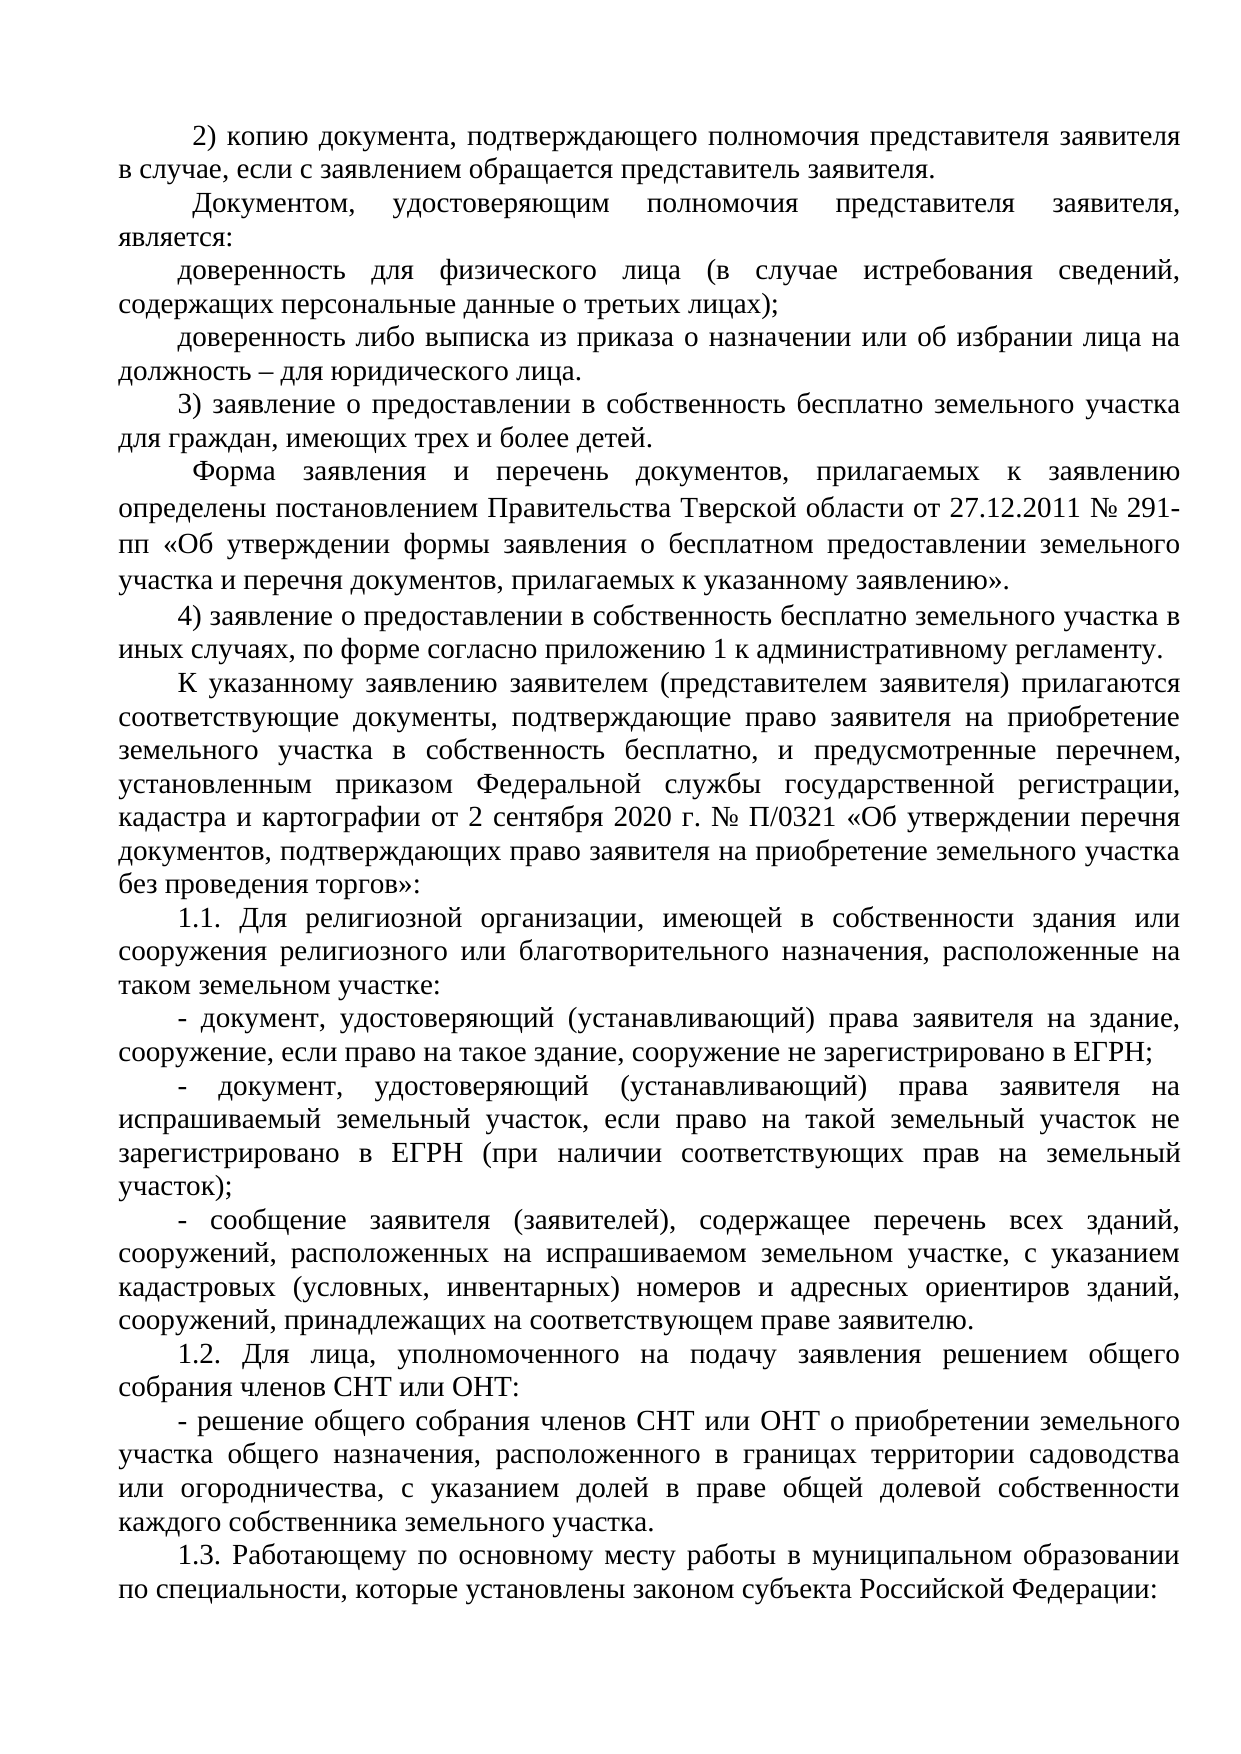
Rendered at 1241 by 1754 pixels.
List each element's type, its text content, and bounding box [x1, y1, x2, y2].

text К указанному заявлению заявителем (представителем заявителя) прилагаются соответствующие документы, подтверждающие право заявителя на приобретение земельного участка в собственность бесплатно, и предусмотренные перечнем, установленным приказом Федеральной службы государственной регистрации, кадастра и картографии от 2 сентября 2020 г. № П/0321 «Об утверждении перечня документов, подтверждающих право заявителя на приобретение земельного участка без проведения торгов»: [118, 665, 1181, 900]
text - документ, удостоверяющий (устанавливающий) права заявителя на здание, сооружение, если право на такое здание, сооружение не зарегистрировано в ЕГРН; [118, 1001, 1181, 1068]
text Документом, удостоверяющим полномочия представителя заявителя, является: [118, 185, 1181, 252]
text 4) заявление о предоставлении в собственность бесплатно земельного участка в иных случаях, по форме согласно приложению 1 к административному регламенту. [118, 598, 1181, 665]
text доверенность для физического лица (в случае истребования сведений, содержащих персональные данные о третьих лицах); [118, 252, 1181, 319]
text 1.2. Для лица, уполномоченного на подачу заявления решением общего собрания членов СНТ или ОНТ: [118, 1336, 1181, 1403]
text доверенность либо выписка из приказа о назначении или об избрании лица на должность – для юридического лица. [118, 319, 1181, 386]
text - документ, удостоверяющий (устанавливающий) права заявителя на испрашиваемый земельный участок, если право на такой земельный участок не зарегистрировано в ЕГРН (при наличии соответствующих прав на земельный участок); [118, 1068, 1181, 1202]
text 2) копию документа, подтверждающего полномочия представителя заявителя в случае, если с заявлением обращается представитель заявителя. [118, 118, 1181, 185]
text 3) заявление о предоставлении в собственность бесплатно земельного участка для граждан, имеющих трех и более детей. [118, 386, 1181, 453]
text Форма заявления и перечень документов, прилагаемых к заявлению определены постановлением Правительства Тверской области от 27.12.2011 № 291-пп «Об утверждении формы заявления о бесплатном предоставлении земельного участка и перечня документов, прилагаемых к указанному заявлению». [118, 453, 1181, 596]
text 1.1. Для религиозной организации, имеющей в собственности здания или сооружения религиозного или благотворительного назначения, расположенные на таком земельном участке: [118, 900, 1181, 1001]
text - сообщение заявителя (заявителей), содержащее перечень всех зданий, сооружений, расположенных на испрашиваемом земельном участке, с указанием кадастровых (условных, инвентарных) номеров и адресных ориентиров зданий, сооружений, принадлежащих на соответствующем праве заявителю. [118, 1202, 1181, 1336]
text 1.3. Работающему по основному месту работы в муниципальном образовании по специальности, которые установлены законом субъекта Российской Федерации: [118, 1537, 1181, 1604]
text - решение общего собрания членов СНТ или ОНТ о приобретении земельного участка общего назначения, расположенного в границах территории садоводства или огородничества, с указанием долей в праве общей долевой собственности каждого собственника земельного участка. [118, 1403, 1181, 1537]
